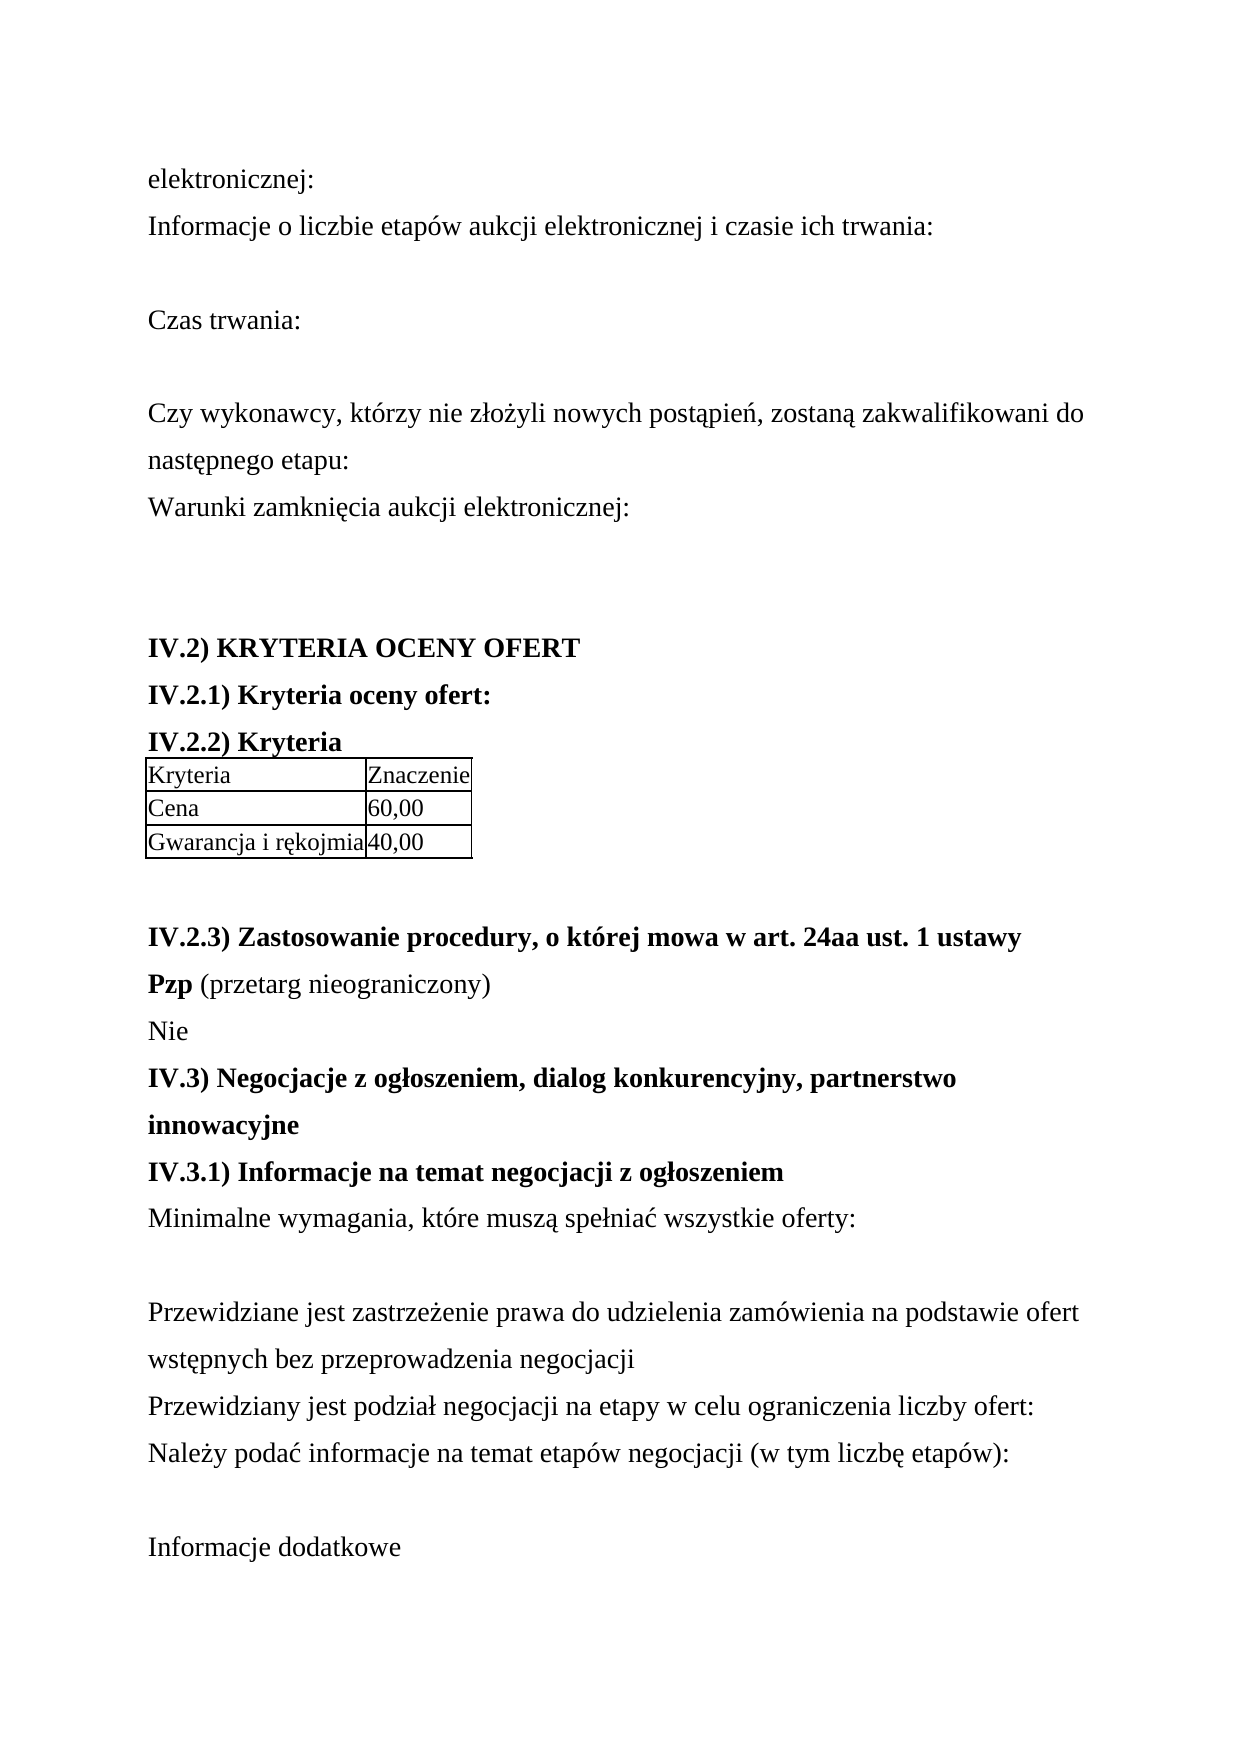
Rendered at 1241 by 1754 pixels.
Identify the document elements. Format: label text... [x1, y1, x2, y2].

table_cell Cena [147, 792, 365, 824]
table_cell Gwarancja i rękojmia [147, 826, 365, 857]
text IV.2) KRYTERIA OCENY OFERT IV.2.1) Kryteria oceny ofert: IV.2.2) Kryteria [148, 569, 1093, 757]
table_header Kryteria [147, 759, 365, 790]
table_header Znaczenie [367, 759, 471, 790]
table_cell 60,00 [367, 792, 471, 824]
text Czas trwania: Czy wykonawcy, którzy nie złożyli nowych postąpień, zostaną zakwalifikowani do następnego etapu: Warunki zamknięcia aukcji elektronicznej: [148, 241, 1093, 569]
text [148, 148, 1093, 241]
table_cell 40,00 [367, 826, 471, 857]
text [148, 859, 1093, 1562]
